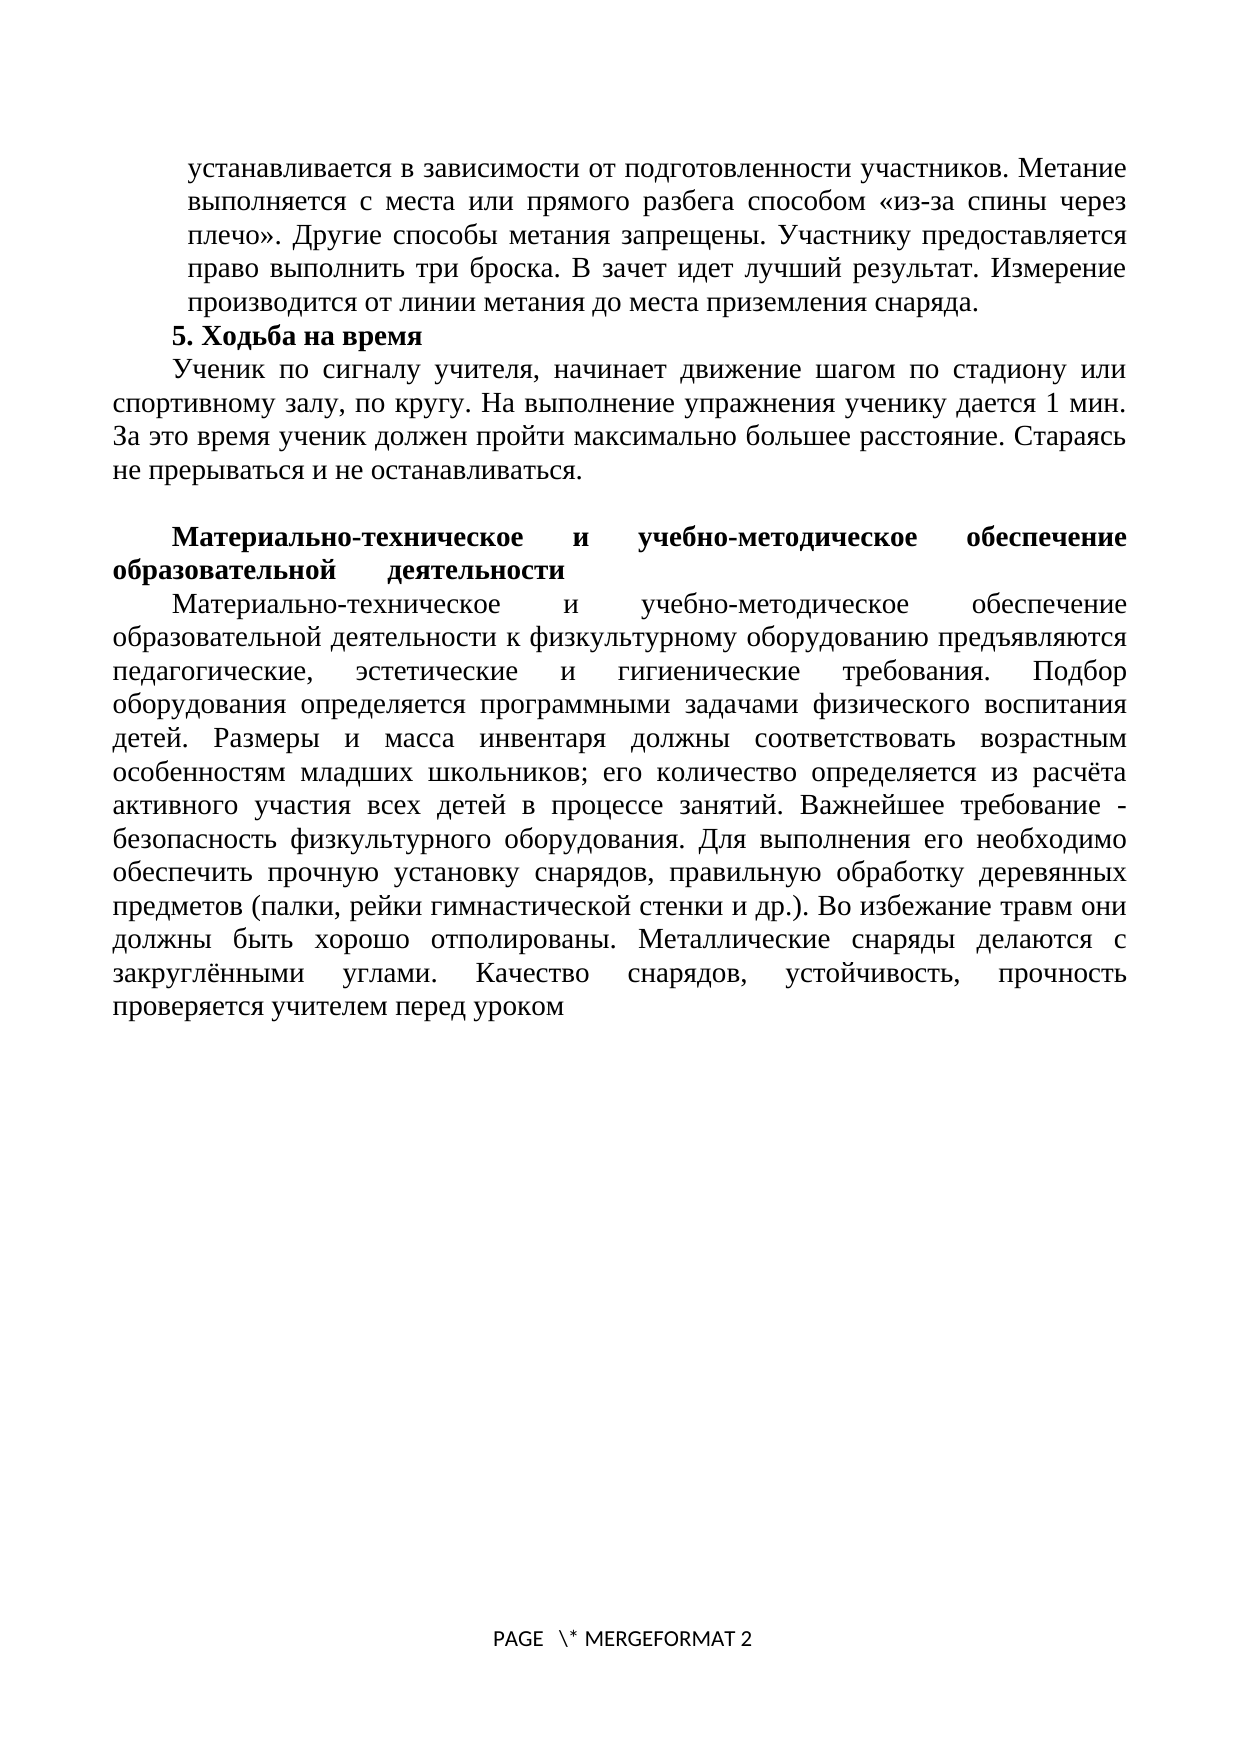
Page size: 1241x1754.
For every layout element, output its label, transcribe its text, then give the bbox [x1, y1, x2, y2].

list Материально-техническое и учебно-методическое обеспечение образовательной деятельности [112, 519, 1128, 586]
list Ходьба на время [112, 318, 1128, 351]
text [187, 150, 1128, 318]
list Ученик по сигналу учителя, начинает движение шагом по стадиону или спортивному залу, по кругу. На выполнение упражнения ученику дается 1 мин. За это время ученик должен пройти максимально большее расстояние. Стараясь не прерываться и не останавливаться. [112, 351, 1128, 485]
list Материально-техническое и учебно-методическое обеспечение образовательной деятельности к физкультурному оборудованию предъявляются педагогические, эстетические и гигиенические требования. Подбор оборудования определяется программными задачами физического воспитания детей. Размеры и масса инвентаря должны соответствовать возрастным особенностям младших школьников; его количество определяется из расчёта активного участия всех детей в процессе занятий. Важнейшее требование - безопасность физкультурного оборудования. Для выполнения его необходимо обеспечить прочную установку снарядов, правильную обработку деревянных предметов (палки, рейки гимнастической стенки и др.). Во избежание травм они должны быть хорошо отполированы. Металлические снаряды делаются с закруглёнными углами. Качество снарядов, устойчивость, прочность проверяется учителем перед уроком [112, 586, 1128, 1022]
